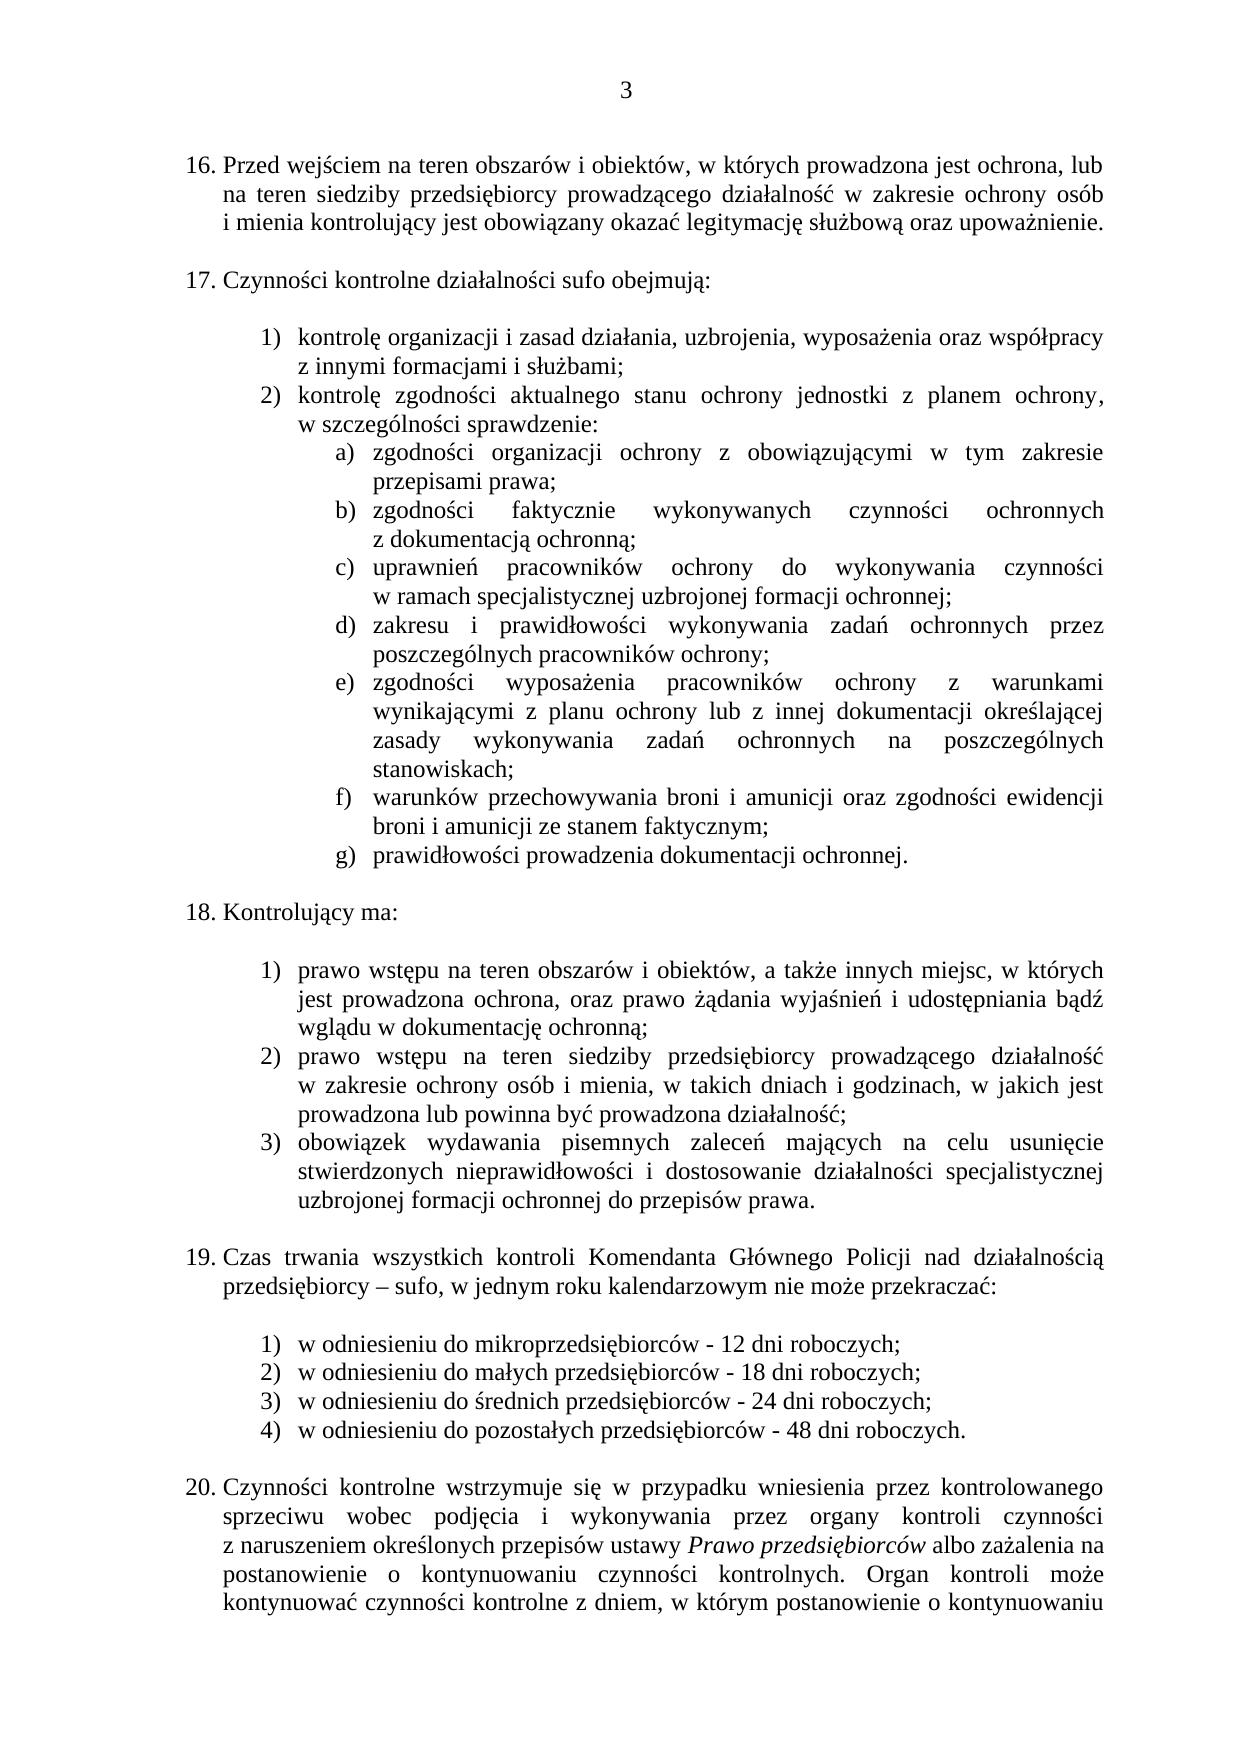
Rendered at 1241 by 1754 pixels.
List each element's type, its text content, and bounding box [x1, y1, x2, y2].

list w odniesieniu do pozostałych przedsiębiorców - 48 dni roboczych. [260, 1415, 1104, 1444]
list w odniesieniu do małych przedsiębiorców - 18 dni roboczych; [260, 1357, 1104, 1386]
list zgodności organizacji ochrony z obowiązującymi w tym zakresie przepisami prawa; [335, 437, 1104, 495]
list zgodności wyposażenia pracowników ochrony z warunkami wynikającymi z planu ochrony lub z innej dokumentacji określającej zasady wykonywania zadań ochronnych na poszczególnych stanowiskach; [335, 667, 1104, 782]
list Czynności kontrolne działalności sufo obejmują: [185, 265, 1104, 294]
list uprawnień pracowników ochrony do wykonywania czynności w ramach specjalistycznej uzbrojonej formacji ochronnej; [335, 552, 1104, 610]
list Czas trwania wszystkich kontroli Komendanta Głównego Policji nad działalnością przedsiębiorcy – sufo, w jednym roku kalendarzowym nie może przekraczać: [185, 1242, 1104, 1300]
list prawo wstępu na teren siedziby przedsiębiorcy prowadzącego działalność w zakresie ochrony osób i mienia, w takich dniach i godzinach, w jakich jest prowadzona lub powinna być prowadzona działalność; [260, 1041, 1104, 1127]
list kontrolę zgodności aktualnego stanu ochrony jednostki z planem ochrony, w szczególności sprawdzenie: [260, 380, 1104, 437]
list w odniesieniu do średnich przedsiębiorców - 24 dni roboczych; [260, 1386, 1104, 1415]
list zgodności faktycznie wykonywanych czynności ochronnych z dokumentacją ochronną; [335, 495, 1104, 552]
list Kontrolujący ma: [185, 897, 1104, 926]
list prawo wstępu na teren obszarów i obiektów, a także innych miejsc, w których jest prowadzona ochrona, oraz prawo żądania wyjaśnień i udostępniania bądź wglądu w dokumentację ochronną; [260, 955, 1104, 1041]
list zakresu i prawidłowości wykonywania zadań ochronnych przez poszczególnych pracowników ochrony; [335, 610, 1104, 667]
list obowiązek wydawania pisemnych zaleceń mających na celu usunięcie stwierdzonych nieprawidłowości i dostosowanie działalności specjalistycznej uzbrojonej formacji ochronnej do przepisów prawa. [260, 1127, 1104, 1214]
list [185, 1472, 1104, 1616]
list prawidłowości prowadzenia dokumentacji ochronnej. [335, 840, 1104, 869]
list kontrolę organizacji i zasad działania, uzbrojenia, wyposażenia oraz współpracy z innymi formacjami i służbami; [260, 322, 1104, 380]
list warunków przechowywania broni i amunicji oraz zgodności ewidencji broni i amunicji ze stanem faktycznym; [335, 782, 1104, 840]
list Przed wejściem na teren obszarów i obiektów, w których prowadzona jest ochrona, lub na teren siedziby przedsiębiorcy prowadzącego działalność w zakresie ochrony osób i mienia kontrolujący jest obowiązany okazać legitymację służbową oraz upoważnienie. [185, 150, 1104, 236]
list w odniesieniu do mikroprzedsiębiorców - 12 dni roboczych; [260, 1329, 1104, 1357]
